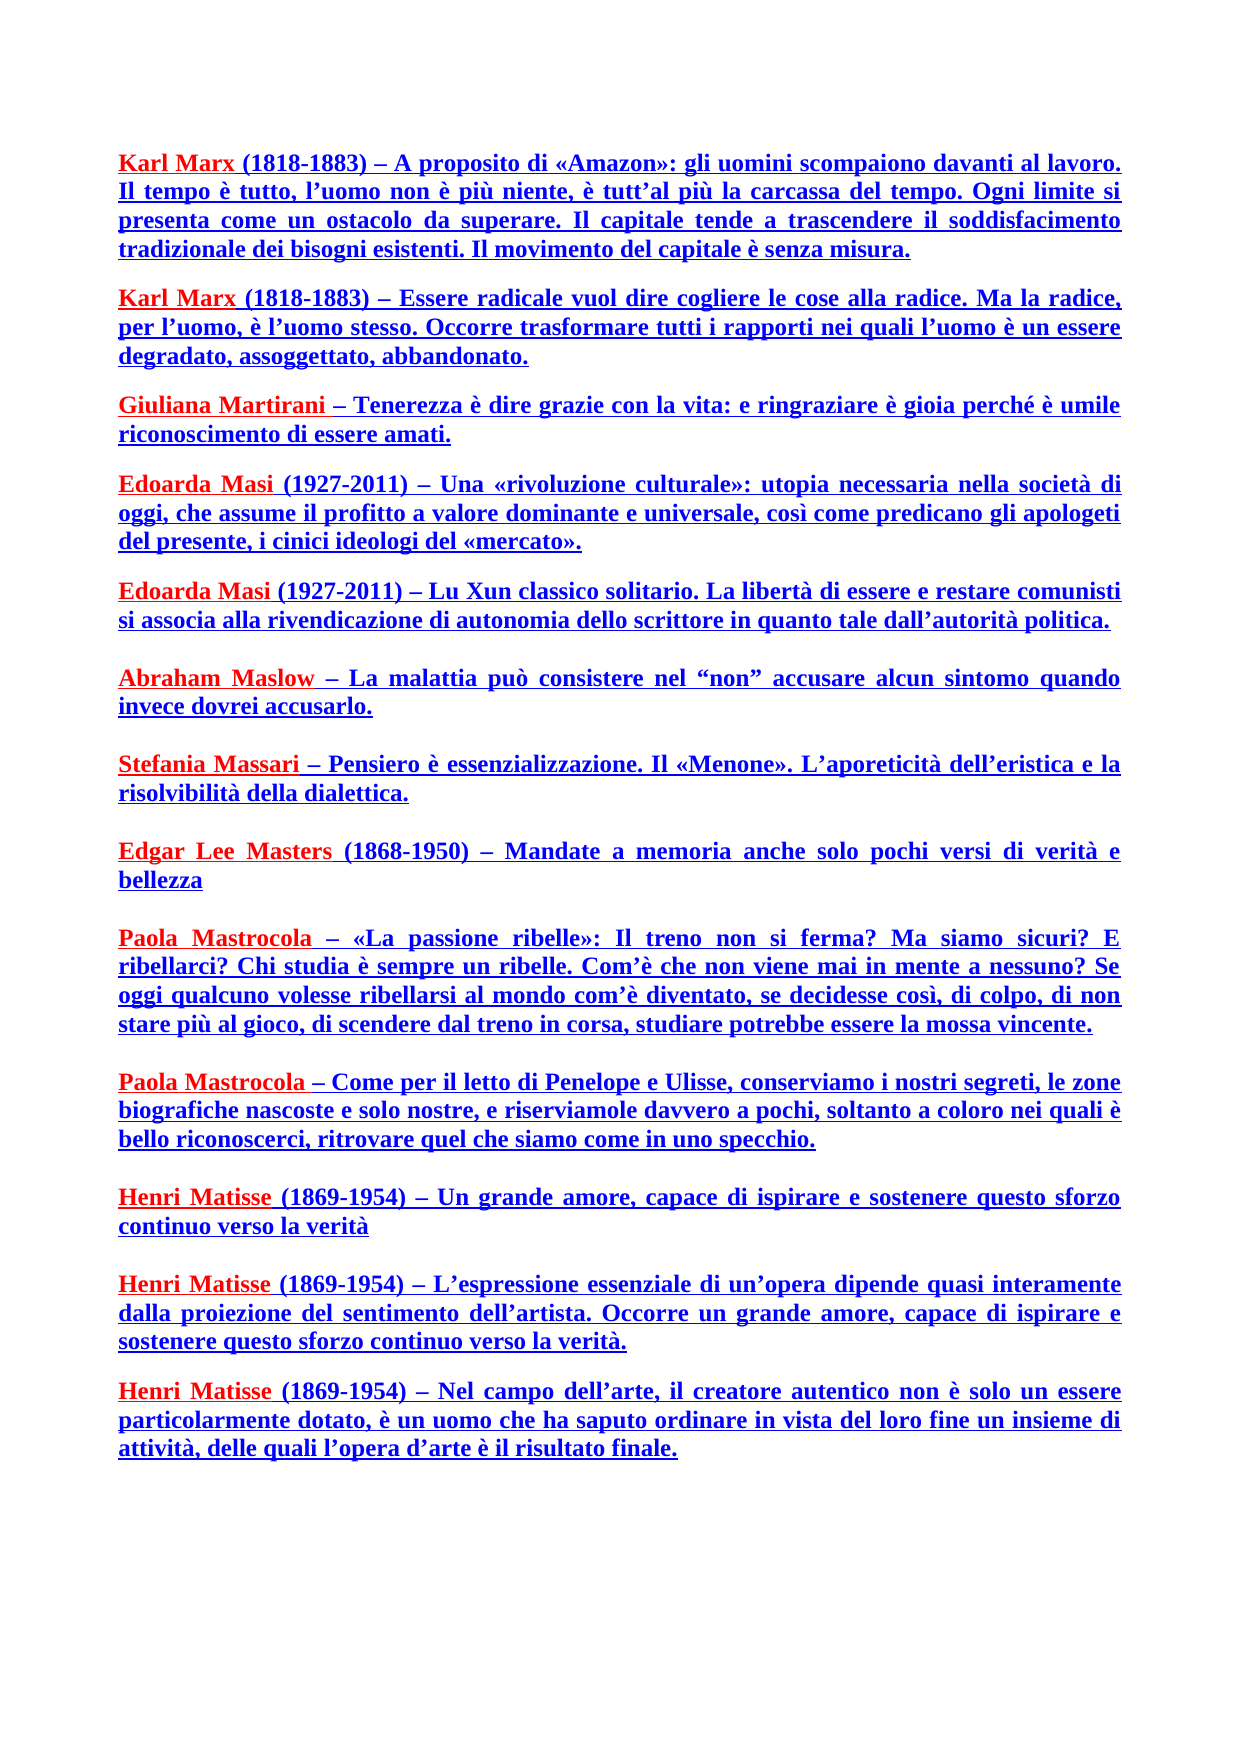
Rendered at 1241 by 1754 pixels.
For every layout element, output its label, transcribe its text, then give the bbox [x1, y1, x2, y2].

subtitle Abraham Maslow – La malattia può consistere nel “non” accusare alcun sintomo quando invece dovrei accusarlo. [118, 663, 1122, 720]
subtitle Paola Mastrocola – «La passione ribelle»: Il treno non si ferma? Ma siamo sicuri? E ribellarci? Chi studia è sempre un ribelle. Com’è che non viene mai in mente a nessuno? Se oggi qualcuno volesse ribellarsi al mondo com’è diventato, se decidesse così, di colpo, di non stare più al gioco, di scendere dal treno in corsa, studiare potrebbe essere la mossa vincente. [118, 923, 1122, 1005]
subtitle Karl Marx (1818-1883) – Essere radicale vuol dire cogliere le cose alla radice. Ma la radice, per l’uomo, è l’uomo stesso. Occorre trasformare tutti i rapporti nei quali l’uomo è un essere degradato, assoggettato, abbandonato. [118, 283, 1122, 308]
subtitle Henri Matisse (1869-1954) – L’espressione essenziale di un’opera dipende quasi interamente dalla proiezione del sentimento dell’artista. Occorre un grande amore, capace di ispirare e sostenere questo sforzo continuo verso la verità. [118, 1324, 1122, 1355]
subtitle Karl Marx (1818-1883) – Essere radicale vuol dire cogliere le cose alla radice. Ma la radice, per l’uomo, è l’uomo stesso. Occorre trasformare tutti i rapporti nei quali l’uomo è un essere degradato, assoggettato, abbandonato. [118, 339, 1122, 370]
text Edoarda Masi (1927-2011) – Lu Xun classico solitario. La libertà di essere e restare comunisti si associa alla rivendicazione di autonomia dello scrittore in quanto tale dall’autorità politica. [118, 576, 1122, 601]
text Henri Matisse (1869-1954) – Nel campo dell’arte, il creatore autentico non è solo un essere particolarmente dotato, è un uomo che ha saputo ordinare in vista del loro fine un insieme di attività, delle quali l’opera d’arte è il risultato finale. [118, 1431, 1122, 1462]
subtitle Edoarda Masi (1927-2011) – Una «rivoluzione culturale»: utopia necessaria nella società di oggi, che assume il profitto a valore dominante e universale, così come predicano gli apologeti del presente, i cinici ideologi del «mercato». [118, 495, 1122, 555]
text Karl Marx (1818-1883) – A proposito di «Amazon»: gli uomini scompaiono davanti al lavoro. Il tempo è tutto, l’uomo non è più niente, è tutt’al più la carcassa del tempo. Ogni limite si presenta come un ostacolo da superare. Il capitale tende a trascendere il soddisfacimento tradizionale dei bisogni esistenti. Il movimento del capitale è senza misura. [118, 232, 1122, 263]
subtitle Paola Mastrocola – Come per il letto di Penelope e Ulisse, conserviamo i nostri segreti, le zone biografiche nascoste e solo nostre, e riserviamole davvero a pochi, soltanto a coloro nei quali è bello riconoscerci, ritrovare quel che siamo come in uno specchio. [118, 1067, 1122, 1092]
subtitle Paola Mastrocola – Come per il letto di Penelope e Ulisse, conserviamo i nostri segreti, le zone biografiche nascoste e solo nostre, e riserviamole davvero a pochi, soltanto a coloro nei quali è bello riconoscerci, ritrovare quel che siamo come in uno specchio. [118, 1122, 1122, 1153]
text Henri Matisse (1869-1954) – Nel campo dell’arte, il creatore autentico non è solo un essere particolarmente dotato, è un uomo che ha saputo ordinare in vista del loro fine un insieme di attività, delle quali l’opera d’arte è il risultato finale. [118, 1402, 1122, 1430]
subtitle Edoarda Masi (1927-2011) – Una «rivoluzione culturale»: utopia necessaria nella società di oggi, che assume il profitto a valore dominante e universale, così come predicano gli apologeti del presente, i cinici ideologi del «mercato». [118, 469, 1122, 494]
subtitle Karl Marx (1818-1883) – Essere radicale vuol dire cogliere le cose alla radice. Ma la radice, per l’uomo, è l’uomo stesso. Occorre trasformare tutti i rapporti nei quali l’uomo è un essere degradato, assoggettato, abbandonato. [118, 310, 1122, 337]
text Edoarda Masi (1927-2011) – Lu Xun classico solitario. La libertà di essere e restare comunisti si associa alla rivendicazione di autonomia dello scrittore in quanto tale dall’autorità politica. [118, 602, 1122, 633]
subtitle Henri Matisse (1869-1954) – L’espressione essenziale di un’opera dipende quasi interamente dalla proiezione del sentimento dell’artista. Occorre un grande amore, capace di ispirare e sostenere questo sforzo continuo verso la verità. [118, 1269, 1122, 1294]
text Karl Marx (1818-1883) – A proposito di «Amazon»: gli uomini scompaiono davanti al lavoro. Il tempo è tutto, l’uomo non è più niente, è tutt’al più la carcassa del tempo. Ogni limite si presenta come un ostacolo da superare. Il capitale tende a trascendere il soddisfacimento tradizionale dei bisogni esistenti. Il movimento del capitale è senza misura. [118, 148, 1122, 173]
text Giuliana Martirani – Tenerezza è dire grazie con la vita: e ringraziare è gioia perché è umile riconoscimento di essere amati. [118, 391, 1122, 448]
subtitle Paola Mastrocola – «La passione ribelle»: Il treno non si ferma? Ma siamo sicuri? E ribellarci? Chi studia è sempre un ribelle. Com’è che non viene mai in mente a nessuno? Se oggi qualcuno volesse ribellarsi al mondo com’è diventato, se decidesse così, di colpo, di non stare più al gioco, di scendere dal treno in corsa, studiare potrebbe essere la mossa vincente. [118, 1007, 1122, 1038]
subtitle Paola Mastrocola – Come per il letto di Penelope e Ulisse, conserviamo i nostri segreti, le zone biografiche nascoste e solo nostre, e riserviamole davvero a pochi, soltanto a coloro nei quali è bello riconoscerci, ritrovare quel che siamo come in uno specchio. [118, 1093, 1122, 1121]
text Henri Matisse (1869-1954) – Nel campo dell’arte, il creatore autentico non è solo un essere particolarmente dotato, è un uomo che ha saputo ordinare in vista del loro fine un insieme di attività, delle quali l’opera d’arte è il risultato finale. [118, 1376, 1122, 1401]
subtitle Edgar Lee Masters (1868-1950) – Mandate a memoria anche solo pochi versi di verità e bellezza [118, 836, 1122, 893]
text Karl Marx (1818-1883) – A proposito di «Amazon»: gli uomini scompaiono davanti al lavoro. Il tempo è tutto, l’uomo non è più niente, è tutt’al più la carcassa del tempo. Ogni limite si presenta come un ostacolo da superare. Il capitale tende a trascendere il soddisfacimento tradizionale dei bisogni esistenti. Il movimento del capitale è senza misura. [118, 174, 1122, 201]
subtitle Stefania Massari – Pensiero è essenzializzazione. Il «Menone». L’aporeticità dell’eristica e la risolvibilità della dialettica. [118, 749, 1122, 807]
subtitle Henri Matisse (1869-1954) – Un grande amore, capace di ispirare e sostenere questo sforzo continuo verso la verità [118, 1182, 1122, 1240]
text Karl Marx (1818-1883) – A proposito di «Amazon»: gli uomini scompaiono davanti al lavoro. Il tempo è tutto, l’uomo non è più niente, è tutt’al più la carcassa del tempo. Ogni limite si presenta come un ostacolo da superare. Il capitale tende a trascendere il soddisfacimento tradizionale dei bisogni esistenti. Il movimento del capitale è senza misura. [118, 203, 1122, 230]
subtitle Henri Matisse (1869-1954) – L’espressione essenziale di un’opera dipende quasi interamente dalla proiezione del sentimento dell’artista. Occorre un grande amore, capace di ispirare e sostenere questo sforzo continuo verso la verità. [118, 1295, 1122, 1323]
